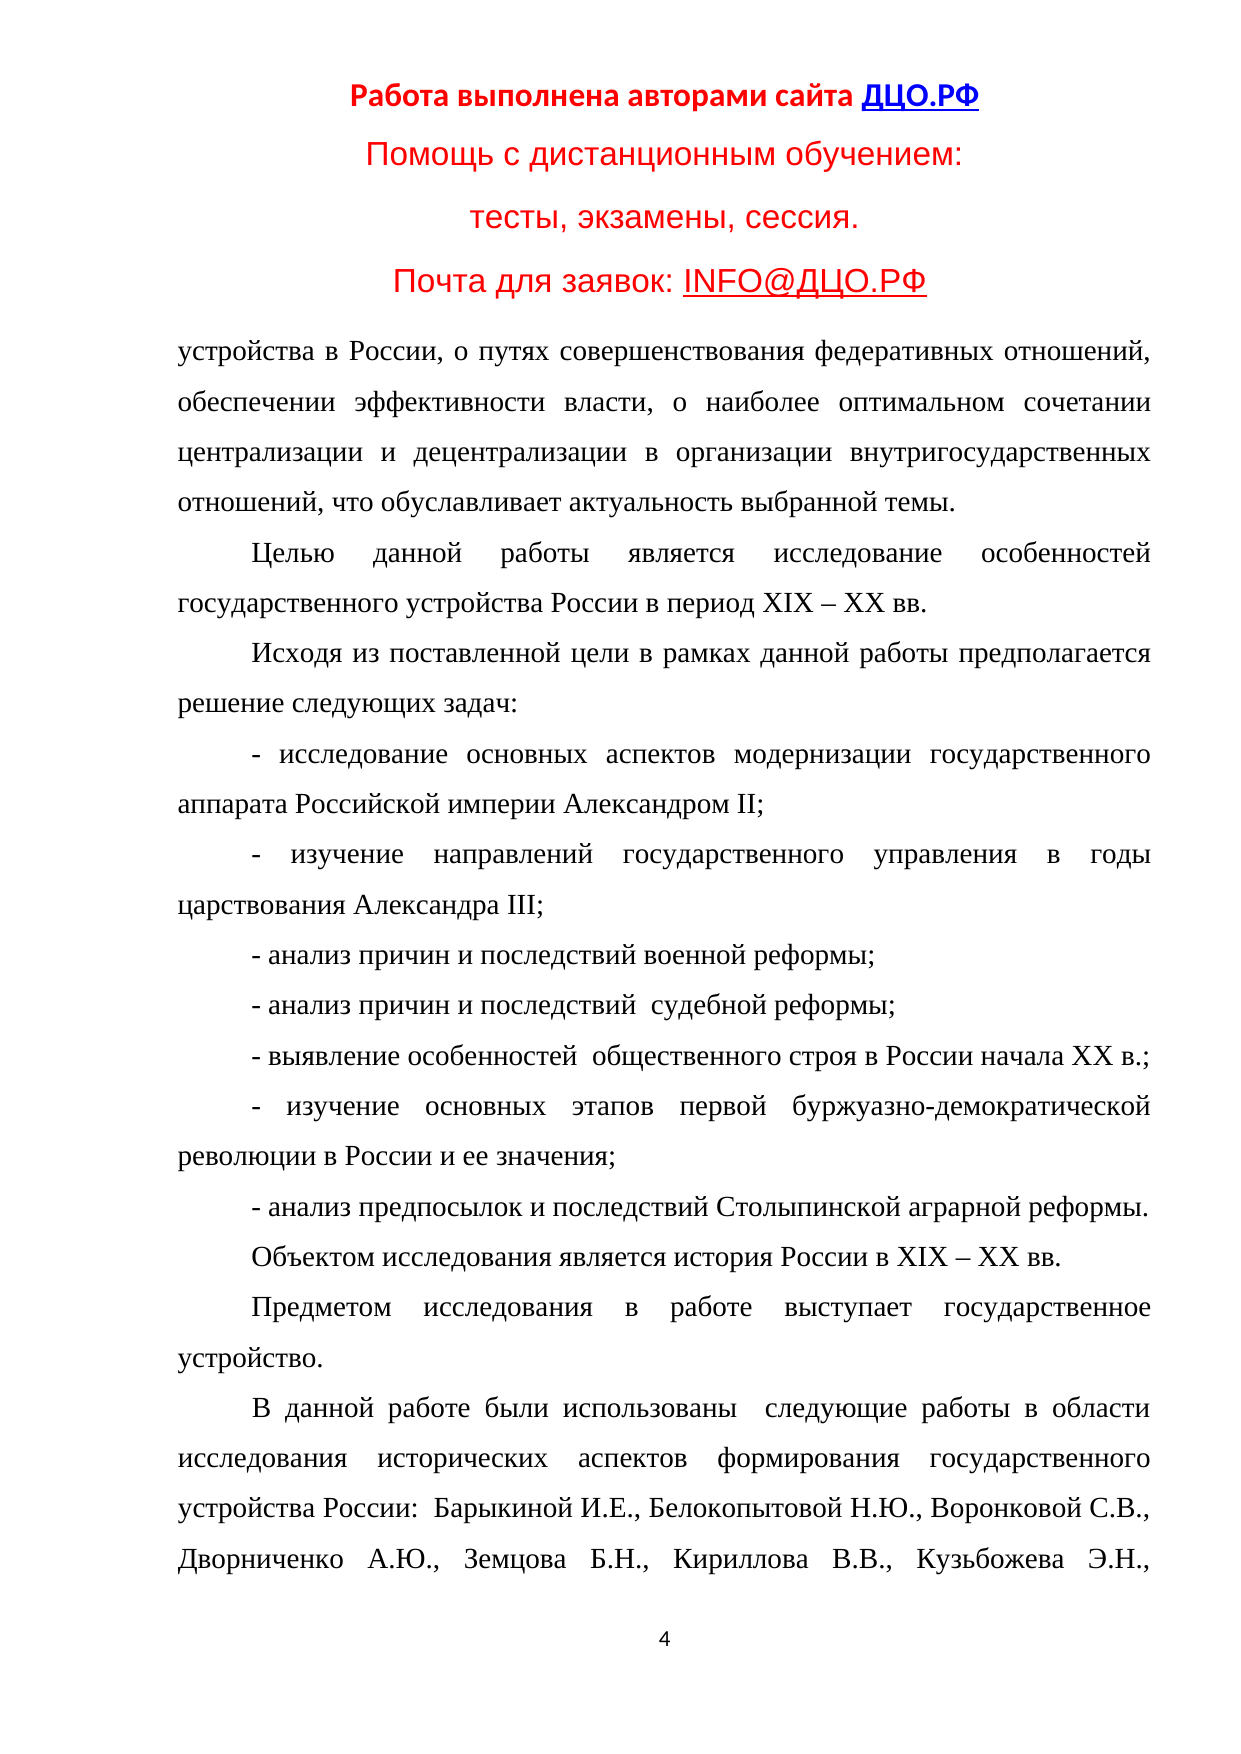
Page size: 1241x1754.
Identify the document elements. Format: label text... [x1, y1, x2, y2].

text - анализ причин и последствий военной реформы; [177, 937, 1152, 971]
text - анализ предпосылок и последствий Столыпинской аграрной реформы. [177, 1189, 1152, 1222]
text - выявление особенностей общественного строя в России начала XX в.; [177, 1038, 1152, 1071]
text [177, 333, 1152, 518]
text - исследование основных аспектов модернизации государственного аппарата Российской империи Александром II; [177, 736, 1152, 820]
text Целью данной работы является исследование особенностей государственного устройства России в период XIX – XX вв. [177, 535, 1152, 618]
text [178, 1390, 1151, 1574]
text - анализ причин и последствий судебной реформы; [177, 987, 1152, 1021]
text Исходя из поставленной цели в рамках данной работы предполагается решение следующих задач: [177, 635, 1152, 719]
text - изучение основных этапов первой буржуазно-демократической революции в России и ее значения; [177, 1088, 1152, 1172]
text Предметом исследования в работе выступает государственное устройство. [177, 1289, 1152, 1373]
text - изучение направлений государственного управления в годы царствования Александра III; [177, 837, 1152, 920]
text Объектом исследования является история России в XIX – XX вв. [177, 1239, 1152, 1273]
